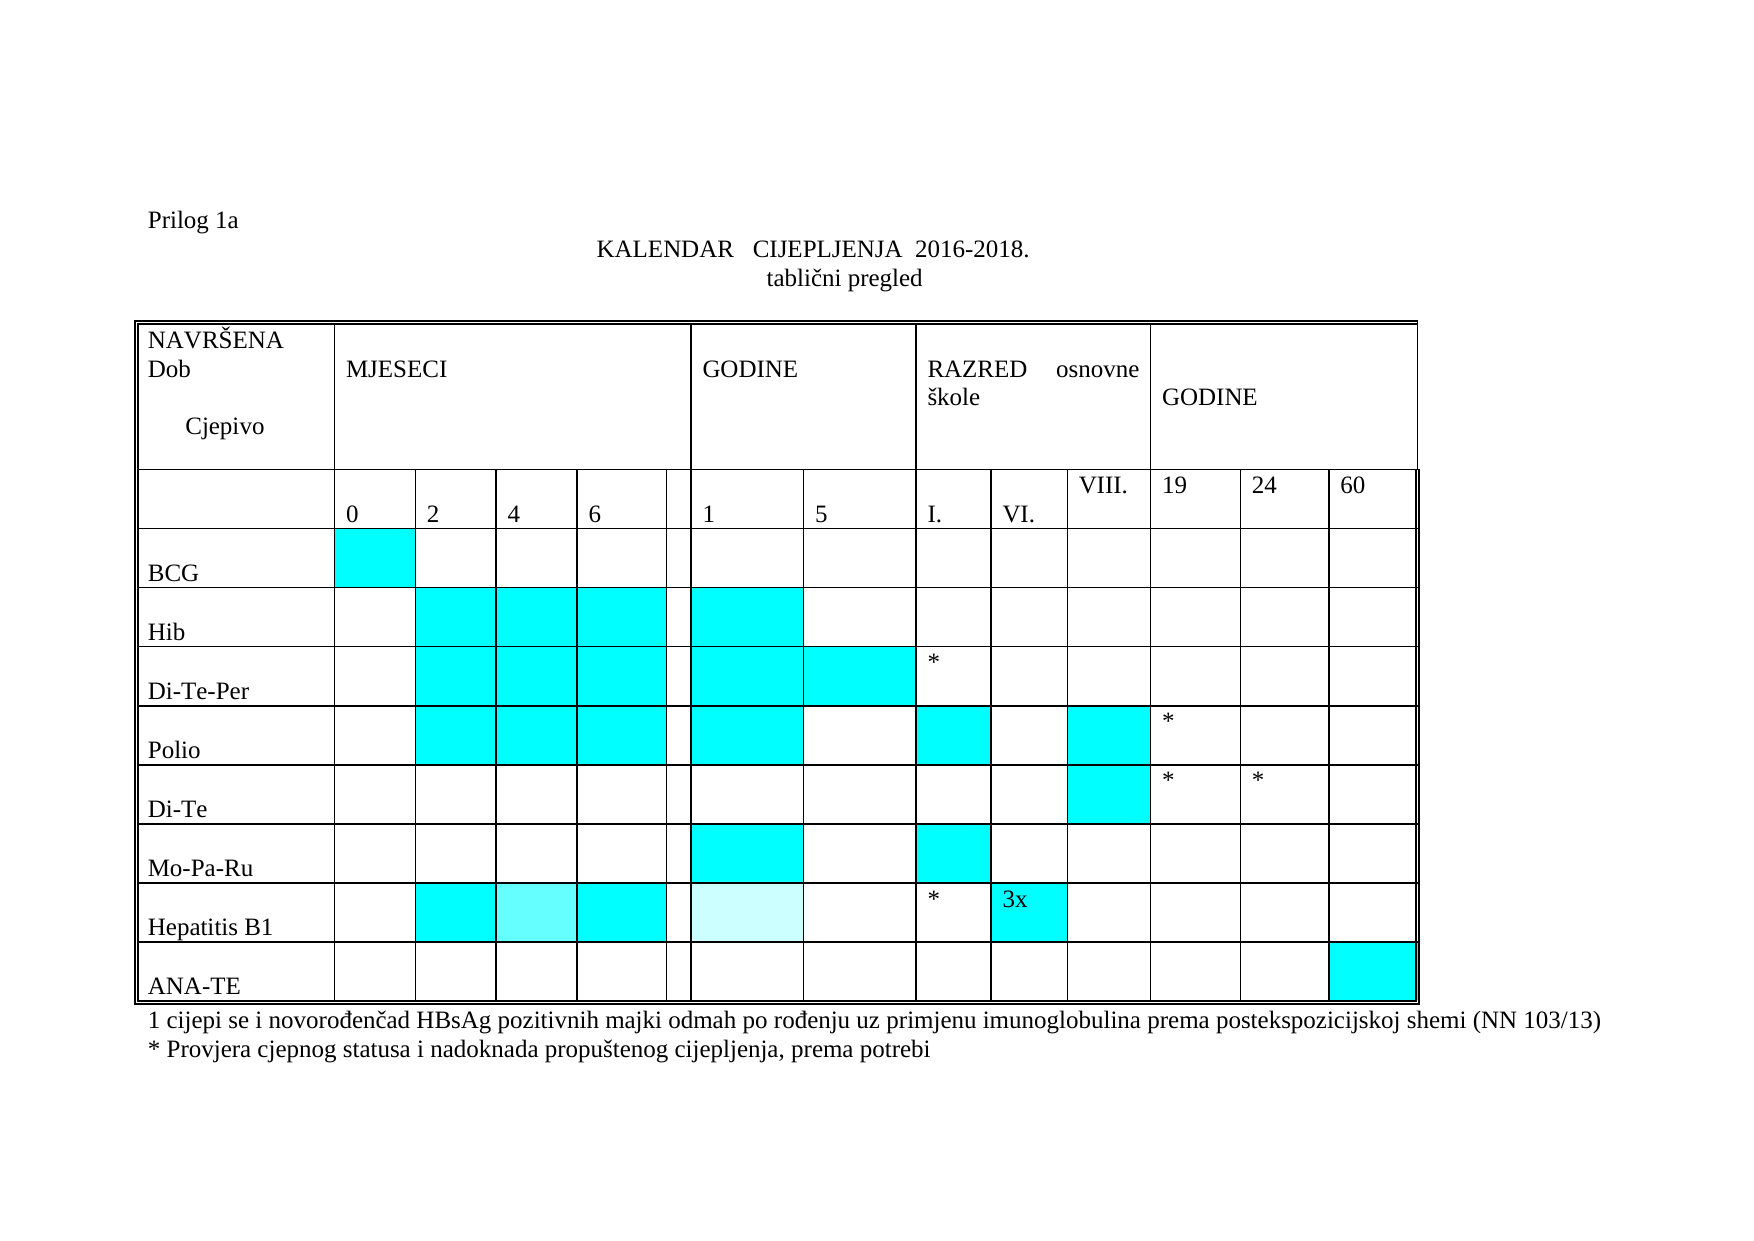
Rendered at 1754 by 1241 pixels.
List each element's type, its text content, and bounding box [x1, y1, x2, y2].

table_cell [692, 884, 803, 941]
table_cell [1068, 707, 1150, 764]
table_cell 1 [692, 470, 803, 528]
table_cell [667, 529, 690, 587]
table_cell [804, 707, 915, 764]
table_cell [497, 943, 576, 1000]
table_cell [335, 766, 415, 823]
table_cell [992, 707, 1067, 764]
table_cell [1330, 707, 1415, 764]
table_cell [692, 943, 803, 1000]
table_cell [335, 529, 415, 587]
table_cell [1151, 884, 1240, 941]
text 1 cijepi se i novorođenčad HBsAg pozitivnih majki odmah po rođenju uz primjenu imunoglobulina prema postekspozicijskoj shemi (NN 103/13) [148, 1005, 1606, 1034]
text tablični pregled [148, 263, 1606, 291]
table_cell [667, 470, 690, 528]
table_cell [667, 588, 690, 646]
table_cell [1151, 588, 1240, 646]
table_cell [335, 884, 415, 941]
table_cell [1330, 766, 1415, 823]
table_cell 6 [578, 470, 666, 528]
table_cell [1330, 588, 1415, 646]
table_cell [1241, 707, 1328, 764]
text Prilog 1a [148, 205, 1606, 234]
table_header NAVRŠENA Dob Cjepivo [139, 325, 334, 469]
table_cell [804, 766, 915, 823]
table_header MJESECI [335, 325, 690, 469]
table_cell [497, 529, 576, 587]
table_cell [804, 825, 915, 882]
table_cell [1241, 647, 1328, 705]
table_cell [917, 529, 990, 587]
table_cell VI. [992, 470, 1067, 528]
table_cell [335, 647, 415, 705]
table_cell * [1241, 766, 1328, 823]
table_cell 3x [992, 884, 1067, 941]
table_cell [992, 647, 1067, 705]
table_cell [667, 766, 690, 823]
table_cell [804, 529, 915, 587]
table_cell [692, 825, 803, 882]
table_header RAZRED osnovne škole [917, 325, 1150, 469]
table_cell Mo-Pa-Ru [139, 825, 334, 882]
text * Provjera cjepnog statusa i nadoknada propuštenog cijepljenja, prema potrebi [148, 1034, 1606, 1062]
table_cell [804, 943, 915, 1000]
table_cell [335, 588, 415, 646]
table_cell Di-Te [139, 766, 334, 823]
table_cell 5 [804, 470, 915, 528]
table_cell [578, 884, 666, 941]
table_cell [992, 529, 1067, 587]
table_cell [667, 707, 690, 764]
table_cell [497, 707, 576, 764]
table_cell [416, 943, 495, 1000]
table_cell Hib [139, 588, 334, 646]
table_cell [578, 707, 666, 764]
table_cell [992, 943, 1067, 1000]
table_cell [335, 943, 415, 1000]
table_cell [1068, 884, 1150, 941]
table_cell [139, 470, 334, 528]
table_cell [667, 647, 690, 705]
table_cell [992, 766, 1067, 823]
table_cell [578, 943, 666, 1000]
table_cell [1330, 647, 1415, 705]
table_cell [416, 707, 495, 764]
table_cell [1068, 943, 1150, 1000]
table_cell 60 [1330, 470, 1415, 528]
table_header GODINE [692, 325, 915, 469]
table_cell [416, 529, 495, 587]
table_cell [335, 825, 415, 882]
table_cell [1068, 588, 1150, 646]
table_cell [1068, 529, 1150, 587]
table_cell [917, 943, 990, 1000]
table_cell [1151, 529, 1240, 587]
table_cell [692, 647, 803, 705]
table_cell [692, 707, 803, 764]
table_cell [416, 825, 495, 882]
table_cell [917, 707, 990, 764]
table_cell [1241, 884, 1328, 941]
table_cell * [917, 647, 990, 705]
table_cell I. [917, 470, 990, 528]
table_cell Di-Te-Per [139, 647, 334, 705]
table_cell [416, 884, 495, 941]
table_cell [667, 884, 690, 941]
table_cell [1068, 766, 1150, 823]
table_cell ANA-TE [139, 943, 334, 1000]
table_cell [804, 884, 915, 941]
table_cell 0 [335, 470, 415, 528]
table_cell [692, 766, 803, 823]
table_cell [1241, 943, 1328, 1000]
table_cell [1241, 588, 1328, 646]
table_cell [692, 529, 803, 587]
table_cell [1151, 943, 1240, 1000]
table_cell [1241, 529, 1328, 587]
table_cell [1068, 647, 1150, 705]
table_cell [416, 588, 495, 646]
table_cell BCG [139, 529, 334, 587]
table_cell 4 [497, 470, 576, 528]
table_cell [578, 529, 666, 587]
table_cell [1330, 825, 1415, 882]
table_cell [1068, 825, 1150, 882]
table_cell [416, 647, 495, 705]
table_cell [917, 825, 990, 882]
table_cell [804, 647, 915, 705]
table_cell [804, 588, 915, 646]
table_cell [1151, 647, 1240, 705]
table_cell [1241, 825, 1328, 882]
table_cell [578, 588, 666, 646]
table_cell [578, 766, 666, 823]
table_cell [1330, 529, 1415, 587]
table_cell [497, 647, 576, 705]
table_cell [667, 943, 690, 1000]
table_cell Hepatitis B1 [139, 884, 334, 941]
table_cell VIII. [1068, 470, 1150, 528]
table_cell [416, 766, 495, 823]
table_header GODINE [1151, 325, 1417, 469]
table_cell [497, 825, 576, 882]
text KALENDAR CIJEPLJENJA 2016-2018. [148, 234, 1606, 263]
table_cell [992, 825, 1067, 882]
table_cell [917, 588, 990, 646]
table_cell 24 [1241, 470, 1328, 528]
table_cell 2 [416, 470, 495, 528]
table_cell [497, 766, 576, 823]
table_cell * [1151, 766, 1240, 823]
table_cell [497, 884, 576, 941]
table_cell [992, 588, 1067, 646]
table_cell * [917, 884, 990, 941]
table_cell [1330, 943, 1415, 1000]
table_cell 19 [1151, 470, 1240, 528]
table_cell [578, 825, 666, 882]
table_cell [692, 588, 803, 646]
table_cell [578, 647, 666, 705]
table_cell Polio [139, 707, 334, 764]
table_cell [1151, 825, 1240, 882]
table_cell [667, 825, 690, 882]
table_cell * [1151, 707, 1240, 764]
table_cell [1330, 884, 1415, 941]
table_cell [497, 588, 576, 646]
table_cell [917, 766, 990, 823]
table_cell [335, 707, 415, 764]
